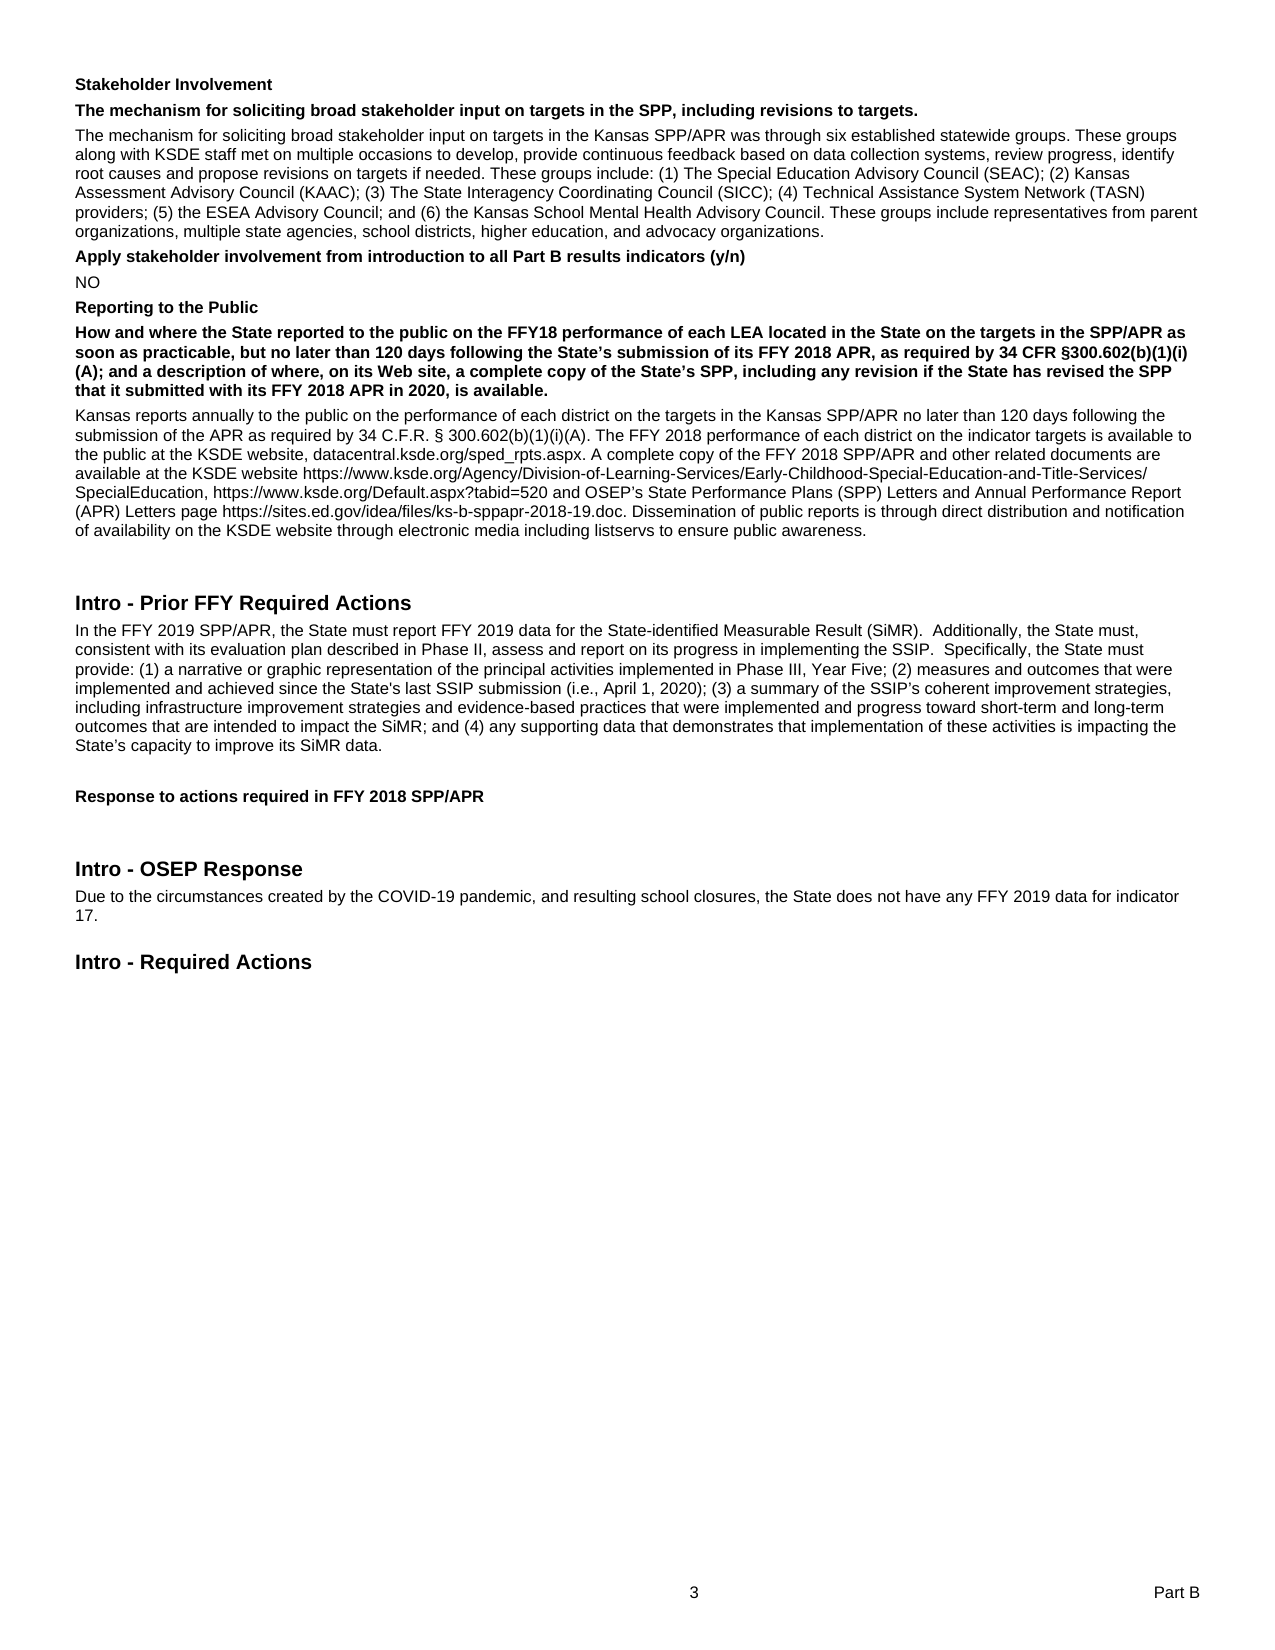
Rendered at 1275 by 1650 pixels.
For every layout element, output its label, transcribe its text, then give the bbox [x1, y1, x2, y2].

text The mechanism for soliciting broad stakeholder input on targets in the SPP, including revisions to targets. [75, 100, 1200, 119]
text In the FFY 2019 SPP/APR, the State must report FFY 2019 data for the State-identified Measurable Result (SiMR). Additionally, the State must, consistent with its evaluation plan described in Phase II, assess and report on its progress in implementing the SSIP. Specifically, the State must provide: (1) a narrative or graphic representation of the principal activities implemented in Phase III, Year Five; (2) measures and outcomes that were implemented and achieved since the State's last SSIP submission (i.e., April 1, 2020); (3) a summary of the SSIP’s coherent improvement strategies, including infrastructure improvement strategies and evidence-based practices that were implemented and progress toward short-term and long-term outcomes that are intended to impact the SiMR; and (4) any supporting data that demonstrates that implementation of these activities is impacting the State’s capacity to improve its SiMR data. [75, 621, 1200, 755]
text Due to the circumstances created by the COVID-19 pandemic, and resulting school closures, the State does not have any FFY 2019 data for indicator 17. [75, 887, 1200, 925]
text Apply stakeholder involvement from introduction to all Part B results indicators (y/n) [75, 247, 1200, 266]
text How and where the State reported to the public on the FFY18 performance of each LEA located in the State on the targets in the SPP/APR as soon as practicable, but no later than 120 days following the State’s submission of its FFY 2018 APR, as required by 34 CFR §300.602(b)(1)(i)(A); and a description of where, on its Web site, a complete copy of the State’s SPP, including any revision if the State has revised the SPP that it submitted with its FFY 2018 APR in 2020, is available. [75, 323, 1200, 400]
subtitle Intro - Required Actions [75, 950, 1200, 974]
text Reporting to the Public [75, 298, 1200, 317]
text Response to actions required in FFY 2018 SPP/APR [75, 787, 1200, 806]
text NO [75, 272, 1200, 292]
text Stakeholder Involvement [75, 75, 1200, 94]
text Kansas reports annually to the public on the performance of each district on the targets in the Kansas SPP/APR no later than 120 days following the submission of the APR as required by 34 C.F.R. § 300.602(b)(1)(i)(A). The FFY 2018 performance of each district on the indicator targets is available to the public at the KSDE website, datacentral.ksde.org/sped_rpts.aspx. A complete copy of the FFY 2018 SPP/APR and other related documents are available at the KSDE website https://www.ksde.org/Agency/Division-of-Learning-Services/Early-Childhood-Special-Education-and-Title-Services/SpecialEducation, https://www.ksde.org/Default.aspx?tabid=520 and OSEP’s State Performance Plans (SPP) Letters and Annual Performance Report (APR) Letters page https://sites.ed.gov/idea/files/ks-b-sppapr-2018-19.doc. Dissemination of public reports is through direct distribution and notification of availability on the KSDE website through electronic media including listservs to ensure public awareness. [75, 406, 1200, 540]
text The mechanism for soliciting broad stakeholder input on targets in the Kansas SPP/APR was through six established statewide groups. These groups along with KSDE staff met on multiple occasions to develop, provide continuous feedback based on data collection systems, review progress, identify root causes and propose revisions on targets if needed. These groups include: (1) The Special Education Advisory Council (SEAC); (2) Kansas Assessment Advisory Council (KAAC); (3) The State Interagency Coordinating Council (SICC); (4) Technical Assistance System Network (TASN) providers; (5) the ESEA Advisory Council; and (6) the Kansas School Mental Health Advisory Council. These groups include representatives from parent organizations, multiple state agencies, school districts, higher education, and advocacy organizations. [75, 126, 1200, 241]
subtitle Intro - OSEP Response [75, 856, 1200, 880]
subtitle Intro - Prior FFY Required Actions [75, 591, 1200, 615]
